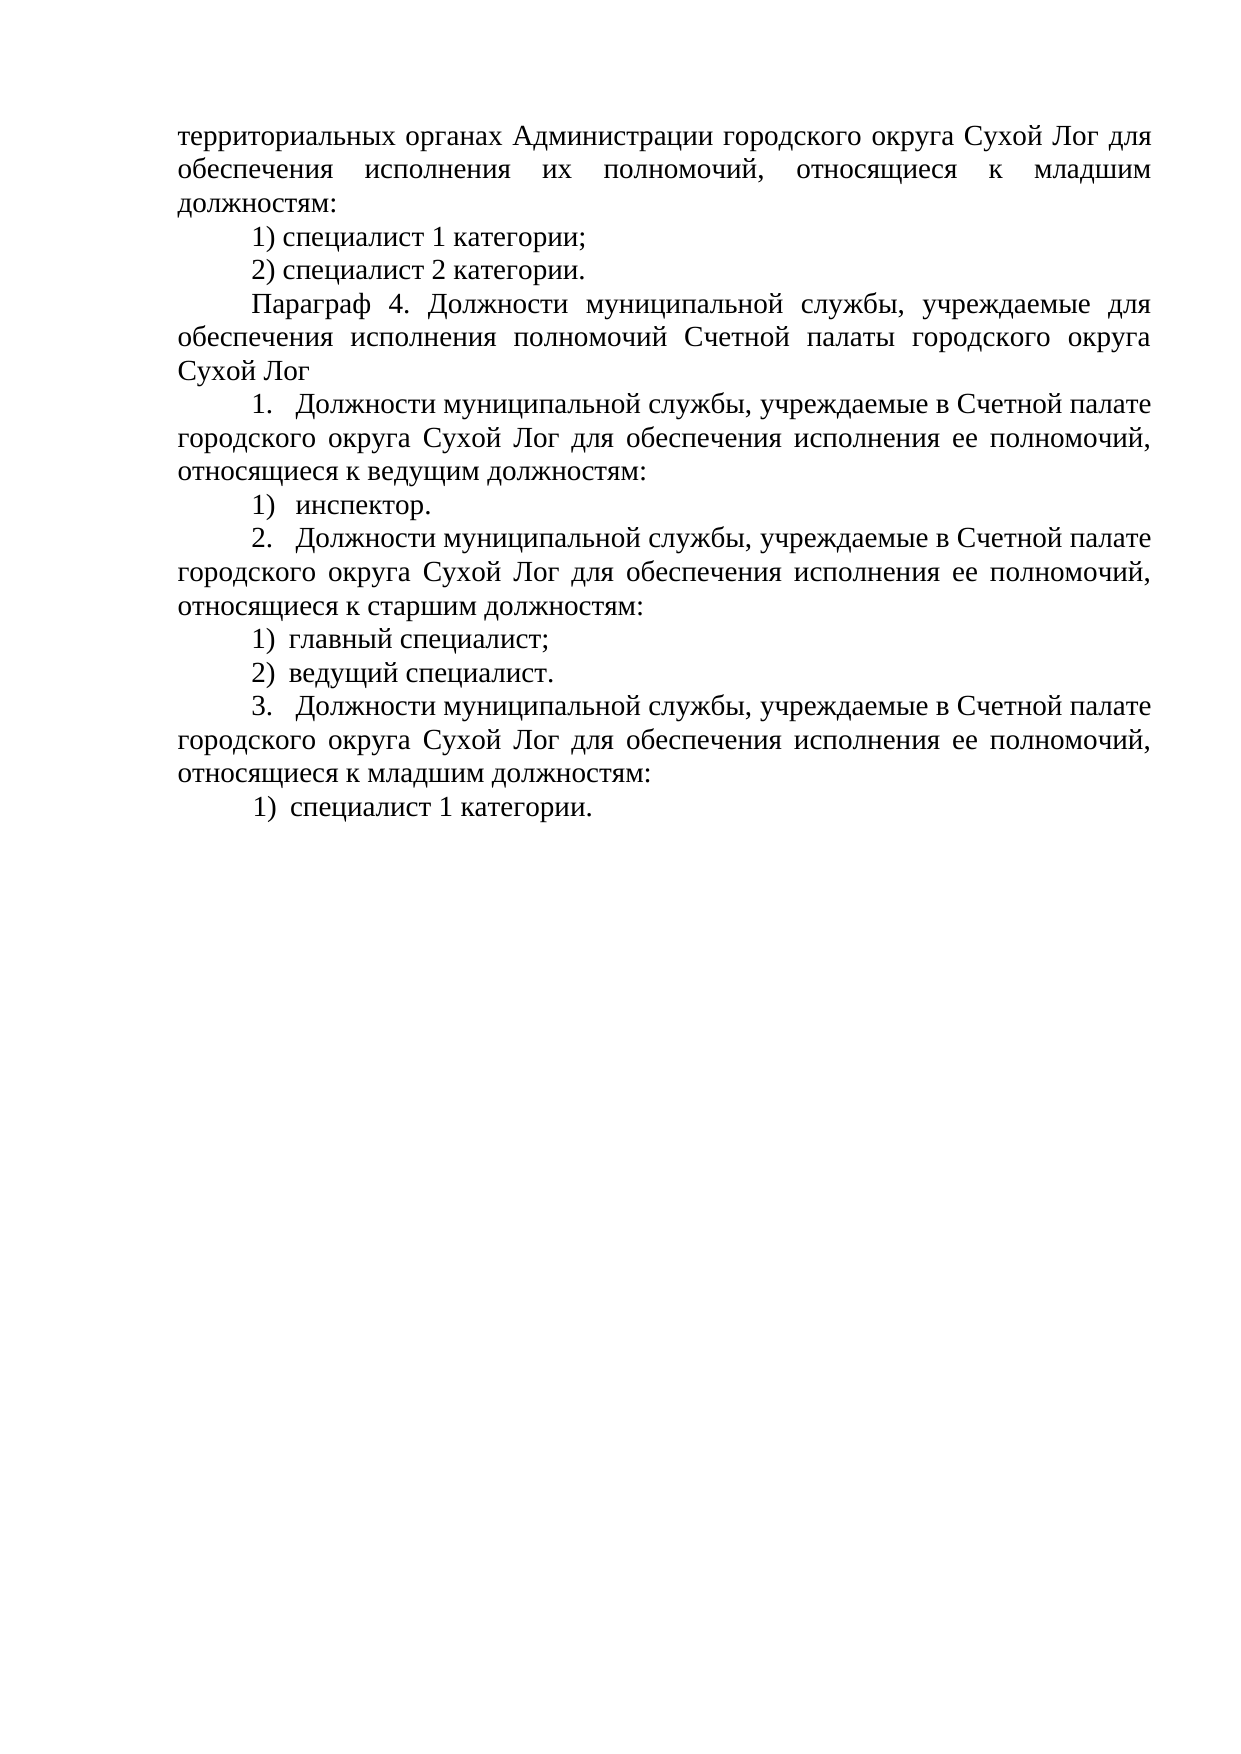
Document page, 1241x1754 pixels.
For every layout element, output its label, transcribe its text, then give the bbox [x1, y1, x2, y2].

list Должности муниципальной службы, учреждаемые в Счетной палате городского округа Сухой Лог для обеспечения исполнения ее полномочий, относящиеся к старшим должностям: [177, 521, 1152, 621]
list Должности муниципальной службы, учреждаемые в Счетной палате городского округа Сухой Лог для обеспечения исполнения ее полномочий, относящиеся к младшим должностям: [177, 688, 1152, 789]
list ведущий специалист. [251, 655, 1152, 688]
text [177, 118, 1152, 219]
text 1) специалист 1 категории; [177, 219, 1152, 252]
list инспектор. [177, 487, 1152, 521]
text 2) специалист 2 категории. [177, 252, 1152, 286]
list специалист 1 категории. [252, 789, 1152, 822]
list Должности муниципальной службы, учреждаемые в Счетной палате городского округа Сухой Лог для обеспечения исполнения ее полномочий, относящиеся к ведущим должностям: [177, 386, 1152, 487]
list главный специалист; [251, 621, 1152, 655]
text Параграф 4. Должности муниципальной службы, учреждаемые для обеспечения исполнения полномочий Счетной палаты городского округа Сухой Лог [177, 286, 1152, 386]
